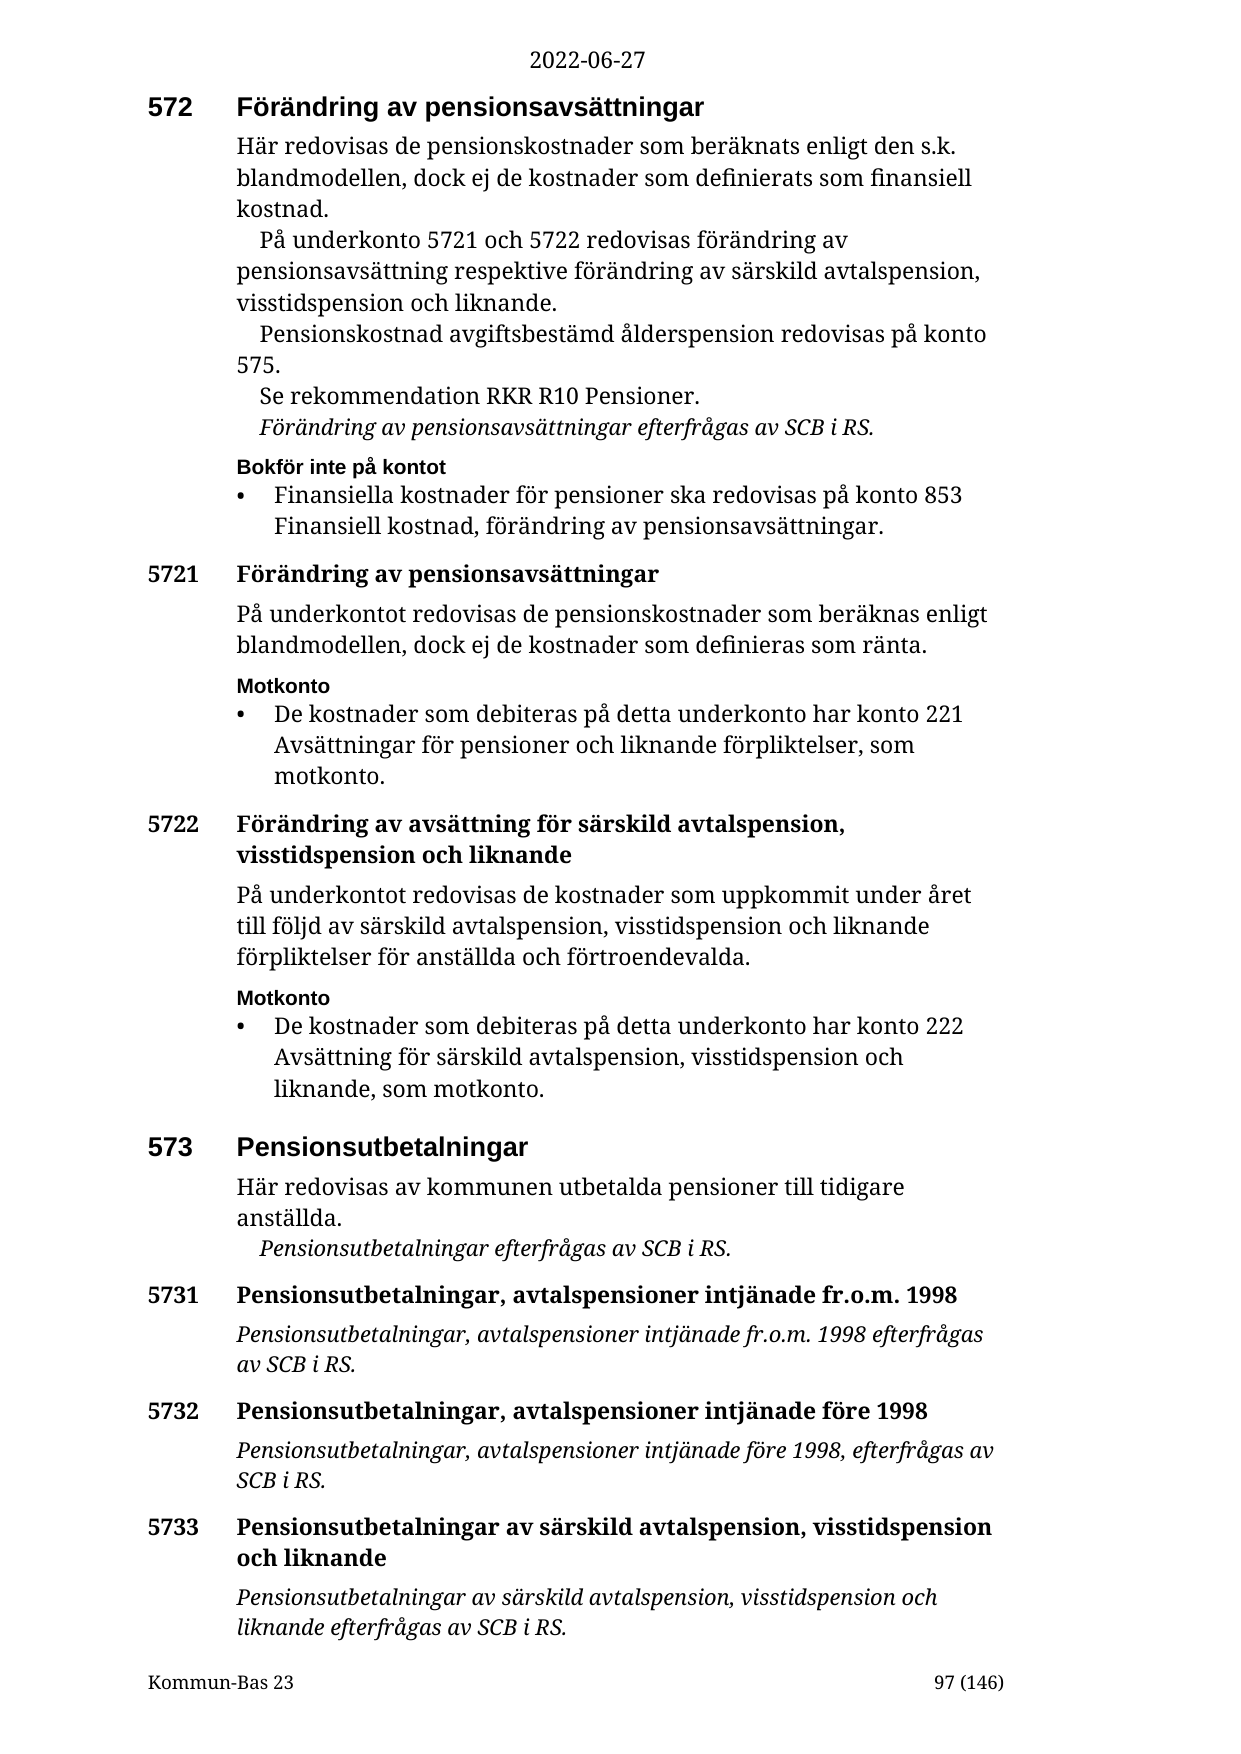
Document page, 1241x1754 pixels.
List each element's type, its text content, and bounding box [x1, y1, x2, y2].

text Pensionskostnad avgiftsbestämd ålderspension redovisas på konto 575. [236, 318, 1004, 380]
subtitle 5733 Pensionsutbetalningar av särskild avtalspension, visstidspension och liknande [148, 1511, 1004, 1574]
subtitle 5722 Förändring av avsättning för särskild avtalspension, visstidspension och liknande [148, 808, 1004, 871]
text Se rekommendation RKR R10 Pensioner. [236, 380, 1004, 412]
text De kostnader som debiteras på detta underkonto har konto 222 Avsättning för särskild avtalspension, visstidspension och liknande, som motkonto. [236, 1010, 1004, 1104]
text Pensionsutbetalningar, avtalspensioner intjänade fr.o.m. 1998 efterfrågas av SCB i RS. [236, 1319, 1004, 1379]
text Motkonto [236, 981, 1004, 1010]
text Pensionsutbetalningar efterfrågas av SCB i RS. [236, 1233, 1004, 1263]
text På underkontot redovisas de pensionskostnader som beräknas enligt blandmodellen, dock ej de kostnader som definieras som ränta. [236, 598, 1004, 660]
subtitle 5732 Pensionsutbetalningar, avtalspensioner intjänade före 1998 [148, 1395, 1004, 1427]
text De kostnader som debiteras på detta underkonto har konto 221 Avsättningar för pensioner och liknande förpliktelser, som motkonto. [236, 698, 1004, 791]
subtitle 5721 Förändring av pensionsavsättningar [148, 558, 1004, 589]
subtitle 572 Förändring av pensionsavsättningar [148, 89, 1004, 122]
text Här redovisas av kommunen utbetalda pensioner till tidigare anställda. [236, 1171, 1004, 1233]
text Bokför inte på kontot [236, 450, 1004, 479]
text Förändring av pensionsavsättningar efterfrågas av SCB i RS. [236, 412, 1004, 441]
subtitle 5731 Pensionsutbetalningar, avtalspensioner intjänade fr.o.m. 1998 [148, 1279, 1004, 1311]
text Pensionsutbetalningar, avtalspensioner intjänade före 1998, efterfrågas av SCB i RS. [236, 1435, 1004, 1494]
text Finansiella kostnader för pensioner ska redovisas på konto 853 Finansiell kostnad, förändring av pensionsavsättningar. [236, 479, 1004, 541]
subtitle 573 Pensionsutbetalningar [148, 1129, 1004, 1162]
text Motkonto [236, 668, 1004, 698]
text På underkonto 5721 och 5722 redovisas förändring av pensionsavsättning respektive förändring av särskild avtalspension, visstidspension och liknande. [236, 224, 1004, 318]
text Här redovisas de pensionskostnader som beräknats enligt den s.k. blandmodellen, dock ej de kostnader som definierats som finansiell kostnad. [236, 130, 1004, 224]
text Pensionsutbetalningar av särskild avtalspension, visstidspension och liknande efterfrågas av SCB i RS. [236, 1582, 1004, 1642]
text På underkontot redovisas de kostnader som uppkommit under året till följd av särskild avtalspension, visstidspension och liknande förpliktelser för anställda och förtroendevalda. [236, 879, 1004, 973]
